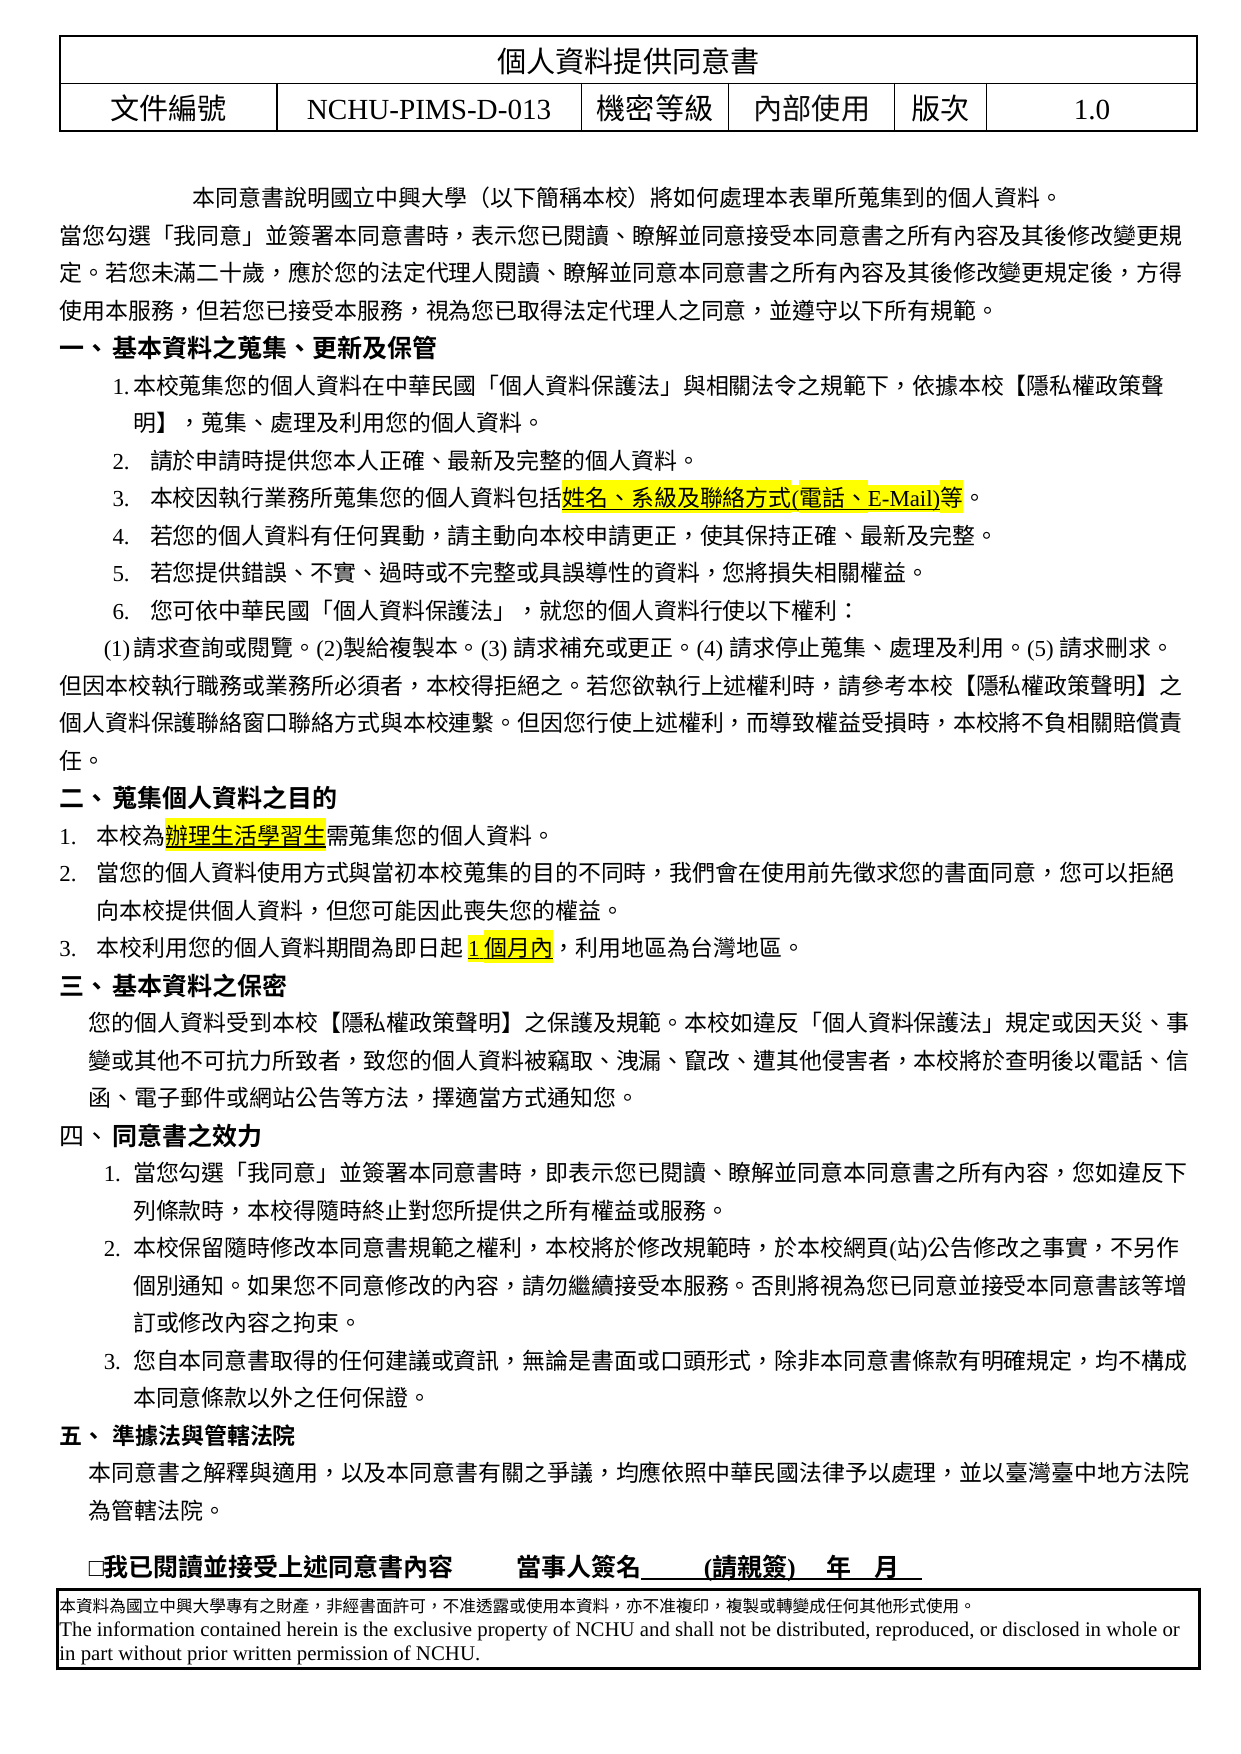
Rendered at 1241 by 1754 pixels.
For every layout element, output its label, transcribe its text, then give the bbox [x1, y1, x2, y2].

text 但因本校執行職務或業務所必須者，本校得拒絕之。若您欲執行上述權利時，請參考本校【隱私權政策聲明】之個人資料保護聯絡窗口聯絡方式與本校連繫。但因您行使上述權利，而導致權益受損時，本校將不負相關賠償責任。 [59, 665, 1196, 778]
list 當您勾選「我同意」並簽署本同意書時，即表示您已閱讀、瞭解並同意本同意書之所有內容，您如違反下列條款時，本校得隨時終止對您所提供之所有權益或服務。 [103, 1153, 1196, 1228]
list 基本資料之保密 [59, 965, 1196, 1003]
list 您可依中華民國「個人資料保護法」，就您的個人資料行使以下權利： [112, 590, 1196, 628]
list 本校利用您的個人資料期間為即日起1個月內，利用地區為台灣地區。 [59, 928, 1196, 965]
list 請求查詢或閱覽。(2)製給複製本。(3) 請求補充或更正。(4) 請求停止蒐集、處理及利用。(5) 請求刪求。 [103, 628, 1196, 665]
list 本校因執行業務所蒐集您的個人資料包括姓名、系級及聯絡方式(電話、E-Mail)等。 [112, 478, 1196, 515]
text 當您勾選「我同意」並簽署本同意書時，表示您已閱讀、瞭解並同意接受本同意書之所有內容及其後修改變更規定。若您未滿二十歲，應於您的法定代理人閱讀、瞭解並同意本同意書之所有內容及其後修改變更規定後，方得使用本服務，但若您已接受本服務，視為您已取得法定代理人之同意，並遵守以下所有規範。 [59, 215, 1196, 328]
list 當您的個人資料使用方式與當初本校蒐集的目的不同時，我們會在使用前先徵求您的書面同意，您可以拒絕向本校提供個人資料，但您可能因此喪失您的權益。 [59, 853, 1196, 928]
text □我已閱讀並接受上述同意書內容 當事人簽名 (請親簽) 年 月 [89, 1547, 1196, 1584]
list 請於申請時提供您本人正確、最新及完整的個人資料。 [112, 440, 1196, 478]
list 您自本同意書取得的任何建議或資訊，無論是書面或口頭形式，除非本同意書條款有明確規定，均不構成本同意條款以外之任何保證。 [103, 1340, 1196, 1415]
list 準據法與管轄法院 [59, 1415, 1196, 1453]
list 若您的個人資料有任何異動，請主動向本校申請更正，使其保持正確、最新及完整。 [112, 515, 1196, 553]
text 本同意書說明國立中興大學（以下簡稱本校）將如何處理本表單所蒐集到的個人資料。 [59, 178, 1196, 215]
list 本校為辦理生活學習生需蒐集您的個人資料。 [59, 815, 1196, 853]
text 本同意書之解釋與適用，以及本同意書有關之爭議，均應依照中華民國法律予以處理，並以臺灣臺中地方法院為管轄法院。 [89, 1453, 1196, 1528]
text 您的個人資料受到本校【隱私權政策聲明】之保護及規範。本校如違反「個人資料保護法」規定或因天災、事變或其他不可抗力所致者，致您的個人資料被竊取、洩漏、竄改、遭其他侵害者，本校將於查明後以電話、信函、電子郵件或網站公告等方法，擇適當方式通知您。 [89, 1003, 1196, 1115]
list 同意書之效力 [59, 1115, 1196, 1153]
list 若您提供錯誤、不實、過時或不完整或具誤導性的資料，您將損失相關權益。 [112, 553, 1196, 590]
list 基本資料之蒐集、更新及保管 [59, 328, 1196, 365]
list 本校蒐集您的個人資料在中華民國「個人資料保護法」與相關法令之規範下，依據本校【隱私權政策聲明】，蒐集、處理及利用您的個人資料。 [112, 365, 1196, 440]
list 蒐集個人資料之目的 [59, 778, 1196, 815]
list 本校保留隨時修改本同意書規範之權利，本校將於修改規範時，於本校網頁(站)公告修改之事實，不另作個別通知。如果您不同意修改的內容，請勿繼續接受本服務。否則將視為您已同意並接受本同意書該等增訂或修改內容之拘束。 [103, 1228, 1196, 1340]
